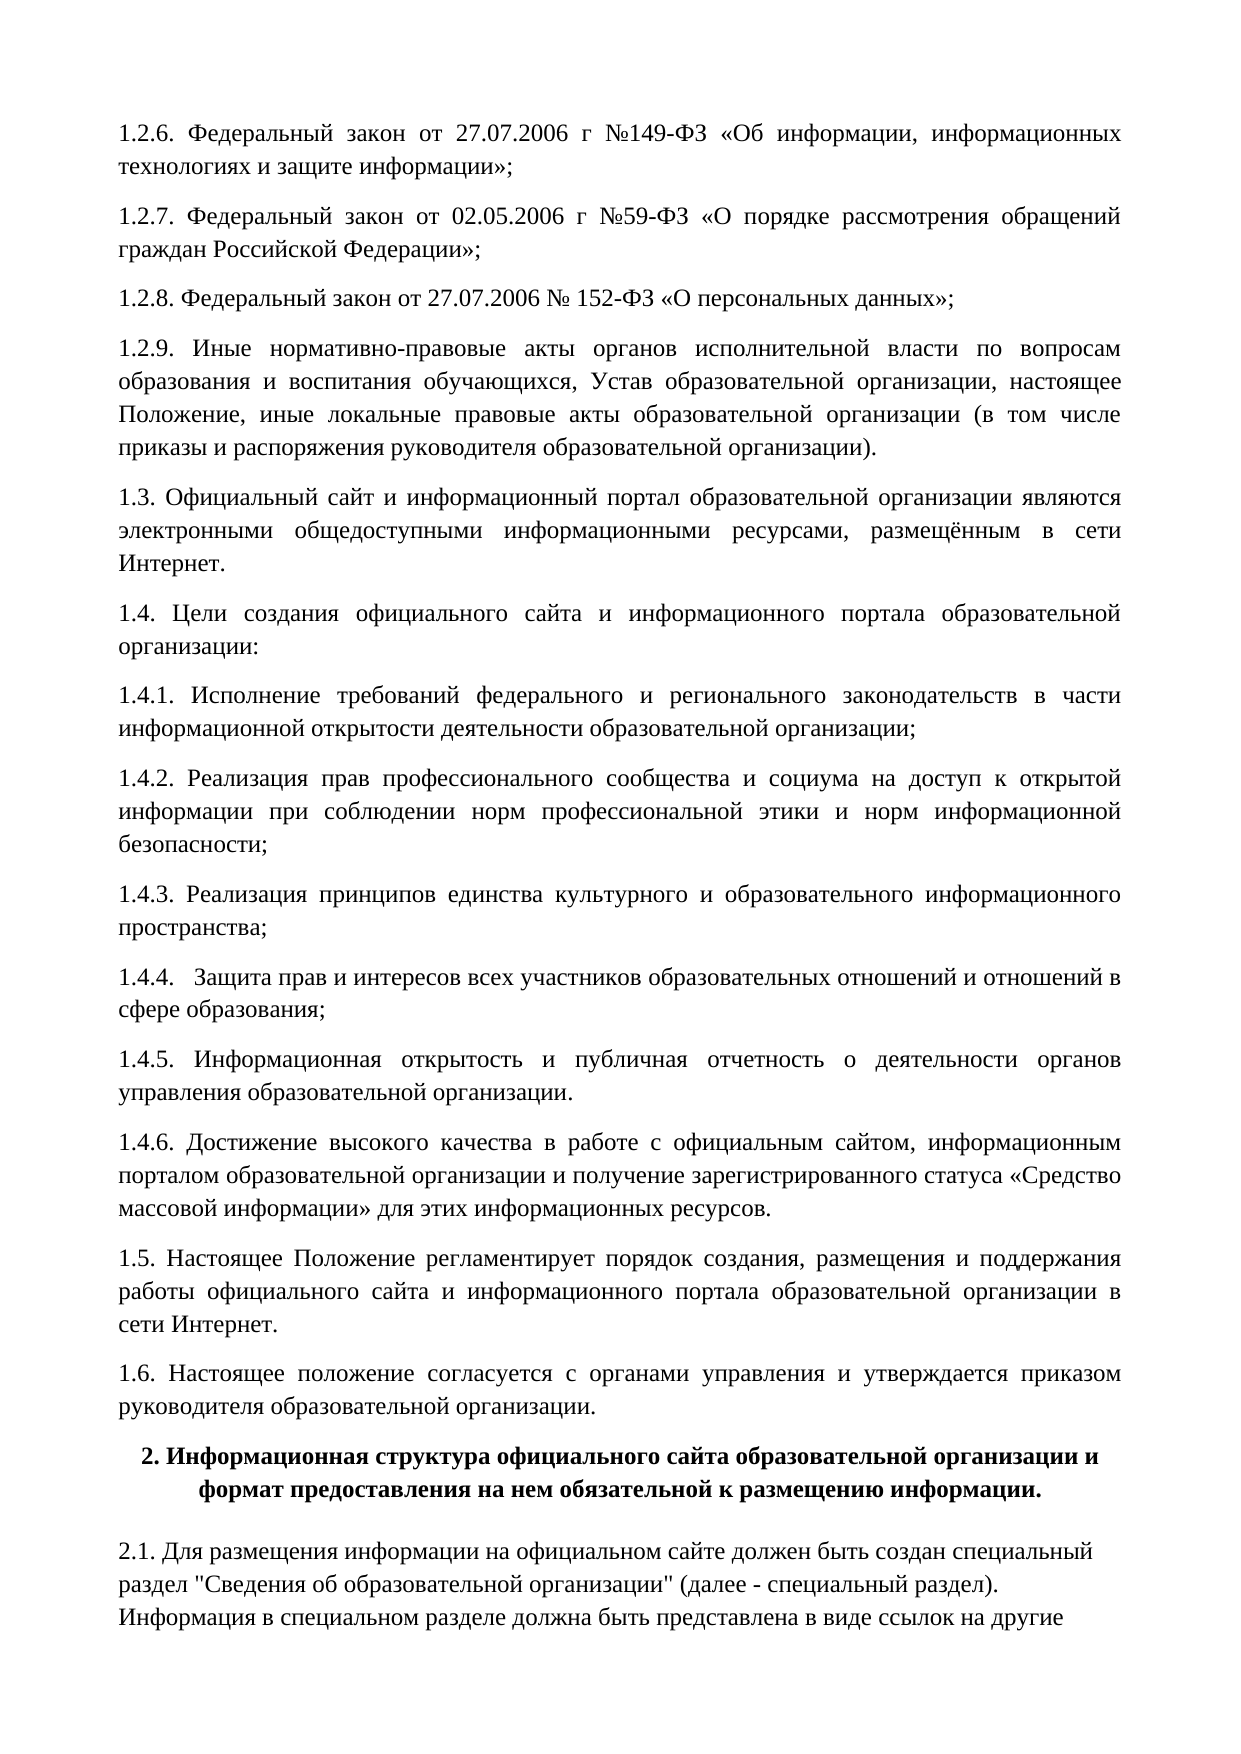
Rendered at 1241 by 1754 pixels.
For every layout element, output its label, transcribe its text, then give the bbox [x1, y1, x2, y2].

text 1.4.5. Информационная открытость и публичная отчетность о деятельности органов управления образовательной организации. [118, 1044, 1122, 1106]
text 1.4.1. Исполнение требований федерального и регионального законодательств в части информационной открытости деятельности образовательной организации; [118, 680, 1122, 742]
text 1.2.6. Федеральный закон от 27.07.2006 г №149-ФЗ «Об информации, информационных технологиях и защите информации»; [118, 118, 1122, 180]
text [118, 1536, 1122, 1631]
text 1.3. Официальный сайт и информационный портал образовательной организации являются электронными общедоступными информационными ресурсами, размещённым в сети Интернет. [118, 482, 1122, 577]
text 1.4.6. Достижение высокого качества в работе с официальным сайтом, информационным порталом образовательной организации и получение зарегистрированного статуса «Средство массовой информации» для этих информационных ресурсов. [118, 1127, 1122, 1222]
text 2. Информационная структура официального сайта образовательной организации и формат предоставления на нем обязательной к размещению информации. [118, 1441, 1122, 1503]
text 1.6. Настоящее положение согласуется с органами управления и утверждается приказом руководителя образовательной организации. [118, 1358, 1122, 1420]
text 1.4.3. Реализация принципов единства культурного и образовательного информационного пространства; [118, 879, 1122, 941]
text 1.4.4. Защита прав и интересов всех участников образовательных отношений и отношений в сфере образования; [118, 962, 1122, 1023]
text 1.4. Цели создания официального сайта и информационного портала образовательной организации: [118, 598, 1122, 659]
text 1.2.9. Иные нормативно-правовые акты органов исполнительной власти по вопросам образования и воспитания обучающихся, Устав образовательной организации, настоящее Положение, иные локальные правовые акты образовательной организации (в том числе приказы и распоряжения руководителя образовательной организации). [118, 333, 1122, 461]
text 1.4.2. Реализация прав профессионального сообщества и социума на доступ к открытой информации при соблюдении норм профессиональной этики и норм информационной безопасности; [118, 763, 1122, 858]
text 1.5. Настоящее Положение регламентирует порядок создания, размещения и поддержания работы официального сайта и информационного портала образовательной организации в сети Интернет. [118, 1243, 1122, 1337]
text 1.2.7. Федеральный закон от 02.05.2006 г №59-ФЗ «О порядке рассмотрения обращений граждан Российской Федерации»; [118, 201, 1122, 263]
text 1.2.8. Федеральный закон от 27.07.2006 № 152-ФЗ «О персональных данных»; [118, 283, 1122, 312]
